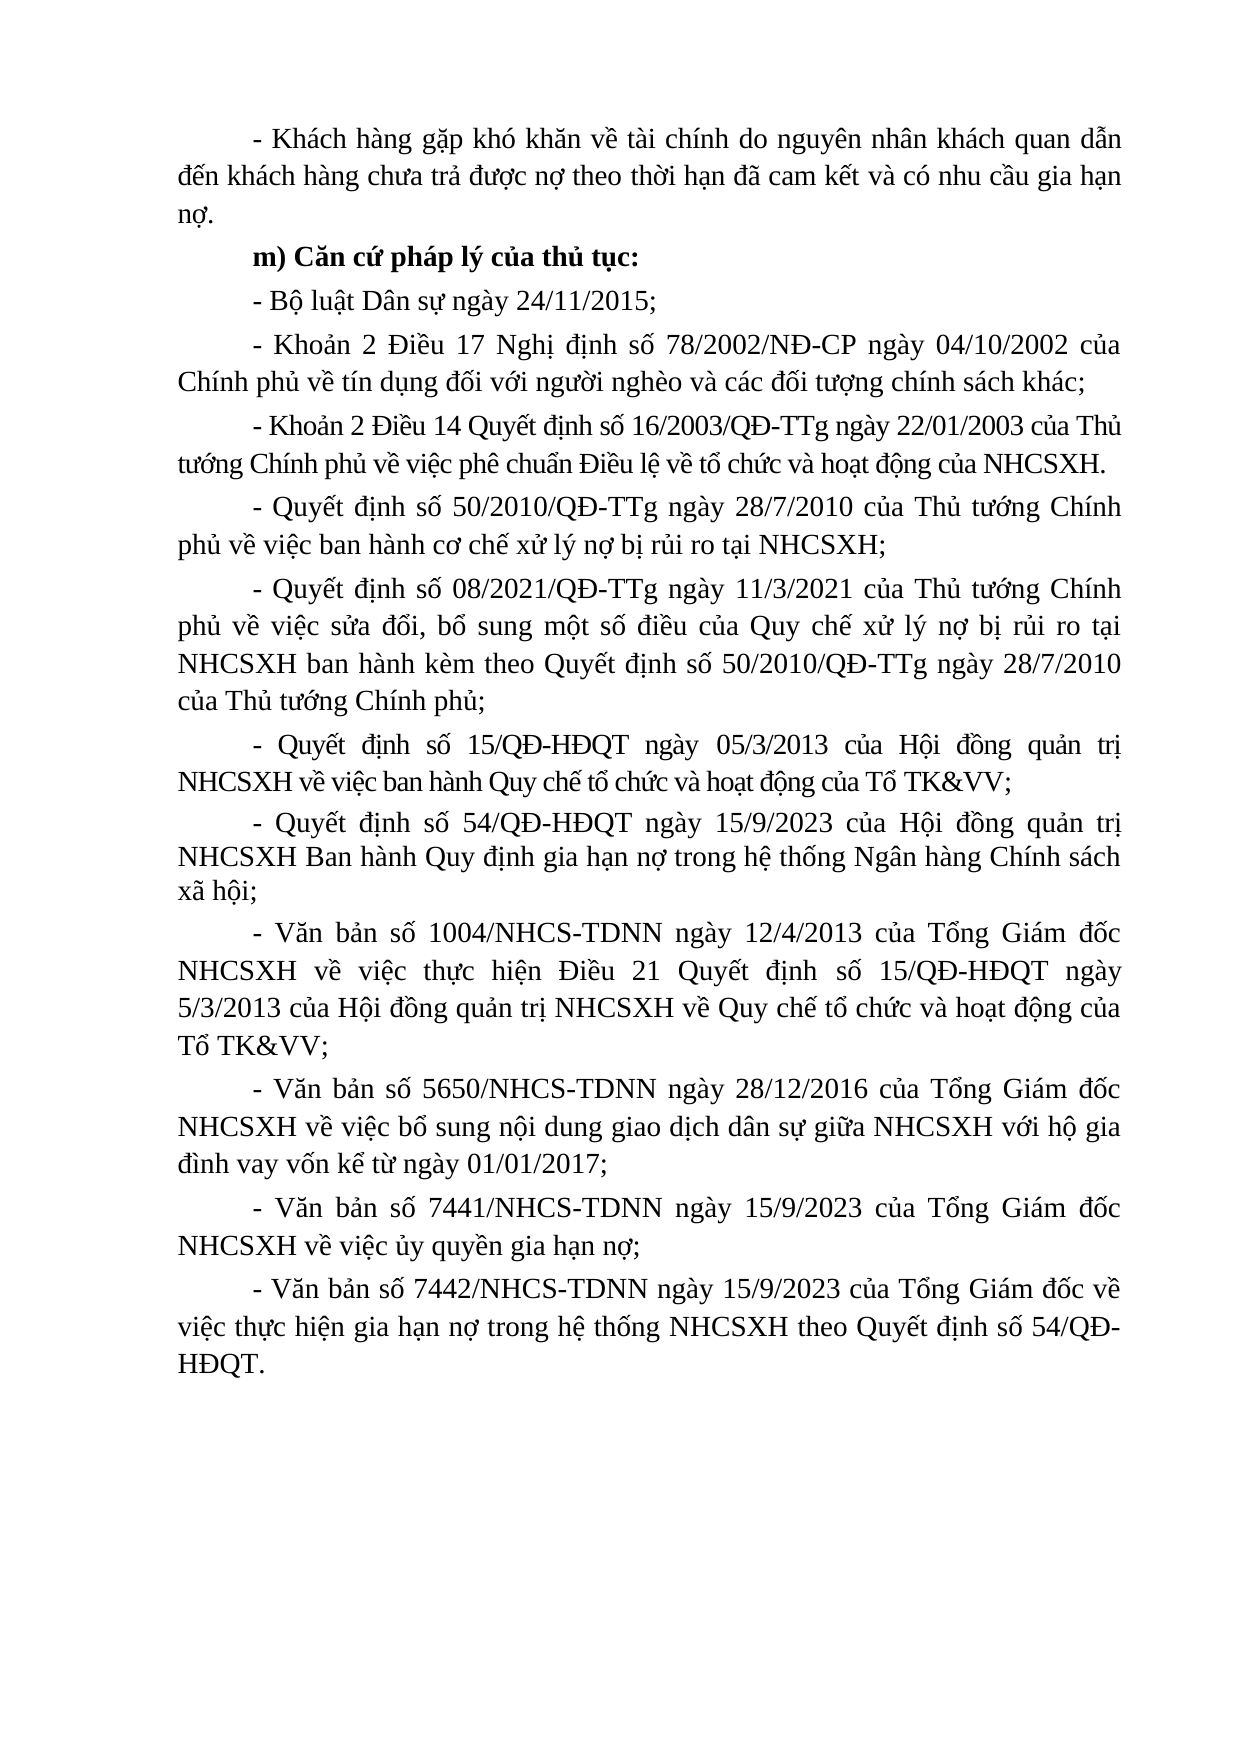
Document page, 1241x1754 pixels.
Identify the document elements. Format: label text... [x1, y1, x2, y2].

text - Quyết định số 50/2010/QĐ-TTg ngày 28/7/2010 của Thủ tướng Chính phủ về việc ban hành cơ chế xử lý nợ bị rủi ro tại NHCSXH; [177, 487, 1122, 562]
text - Khoản 2 Điều 17 Nghị định số 78/2002/NĐ-CP ngày 04/10/2002 của Chính phủ về tín dụng đối với người nghèo và các đối tượng chính sách khác; [177, 324, 1122, 399]
text - Quyết định số 15/QĐ-HĐQT ngày 05/3/2013 của Hội đồng quản trị NHCSXH về việc ban hành Quy chế tổ chức và hoạt động của Tổ TK&VV; [177, 724, 1122, 799]
text - Quyết định số 08/2021/QĐ-TTg ngày 11/3/2021 của Thủ tướng Chính phủ về việc sửa đổi, bổ sung một số điều của Quy chế xử lý nợ bị rủi ro tại NHCSXH ban hành kèm theo Quyết định số 50/2010/QĐ-TTg ngày 28/7/2010 của Thủ tướng Chính phủ; [177, 568, 1122, 718]
text - Khách hàng gặp khó khăn về tài chính do nguyên nhân khách quan dẫn đến khách hàng chưa trả được nợ theo thời hạn đã cam kết và có nhu cầu gia hạn nợ. [177, 118, 1122, 231]
text - Văn bản số 7442/NHCS-TDNN ngày 15/9/2023 của Tổng Giám đốc về việc thực hiện gia hạn nợ trong hệ thống NHCSXH theo Quyết định số 54/QĐ-HĐQT. [177, 1269, 1122, 1381]
text - Văn bản số 5650/NHCS-TDNN ngày 28/12/2016 của Tổng Giám đốc NHCSXH về việc bổ sung nội dung giao dịch dân sự giữa NHCSXH với hộ gia đình vay vốn kể từ ngày 01/01/2017; [177, 1069, 1122, 1181]
text m) Căn cứ pháp lý của thủ tục: [177, 237, 1122, 274]
text - Khoản 2 Điều 14 Quyết định số 16/2003/QĐ-TTg ngày 22/01/2003 của Thủ tướng Chính phủ về việc phê chuẩn Điều lệ về tổ chức và hoạt động của NHCSXH. [177, 406, 1122, 481]
text - Văn bản số 1004/NHCS-TDNN ngày 12/4/2013 của Tổng Giám đốc NHCSXH về việc thực hiện Điều 21 Quyết định số 15/QĐ-HĐQT ngày 5/3/2013 của Hội đồng quản trị NHCSXH về Quy chế tổ chức và hoạt động của Tổ TK&VV; [177, 912, 1122, 1062]
text - Văn bản số 7441/NHCS-TDNN ngày 15/9/2023 của Tổng Giám đốc NHCSXH về việc ủy quyền gia hạn nợ; [177, 1187, 1122, 1262]
text - Bộ luật Dân sự ngày 24/11/2015; [177, 281, 1122, 318]
text - Quyết định số 54/QĐ-HĐQT ngày 15/9/2023 của Hội đồng quản trị NHCSXH Ban hành Quy định gia hạn nợ trong hệ thống Ngân hàng Chính sách xã hội; [177, 806, 1122, 906]
